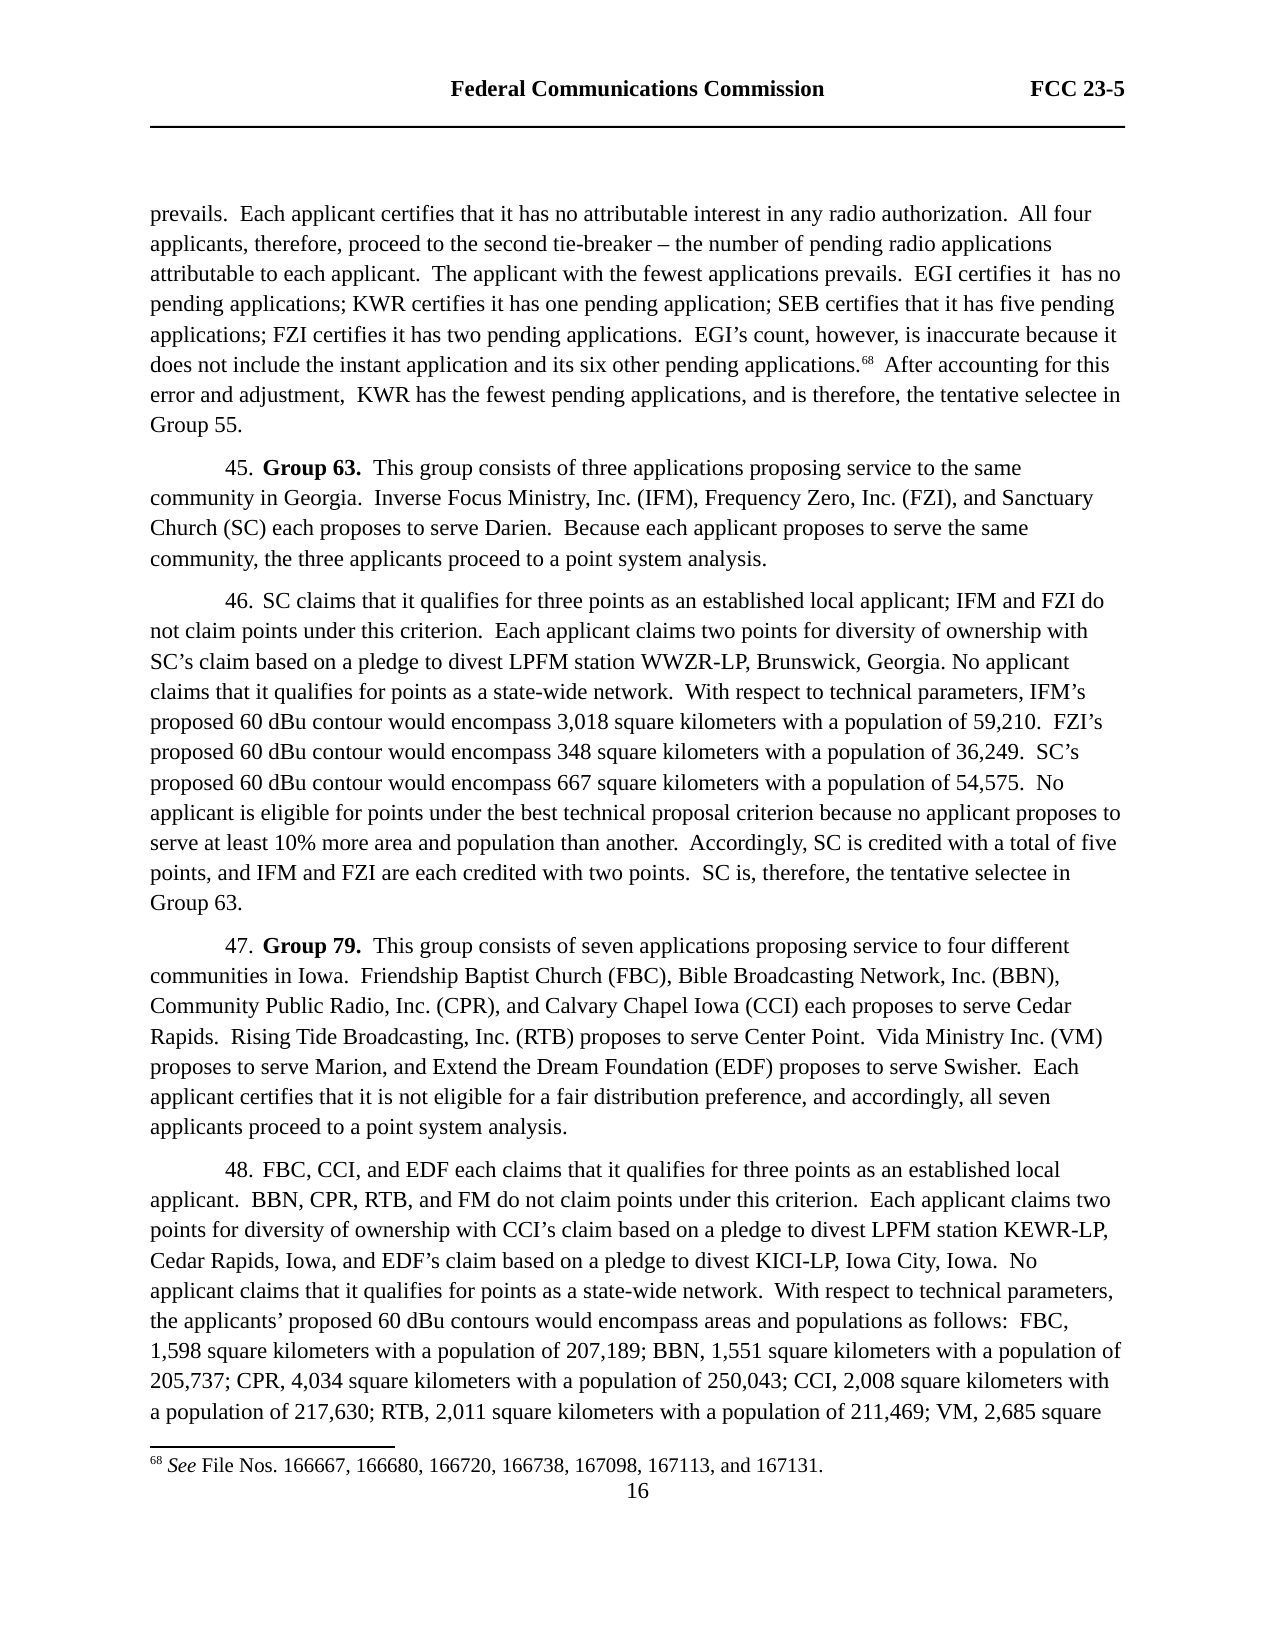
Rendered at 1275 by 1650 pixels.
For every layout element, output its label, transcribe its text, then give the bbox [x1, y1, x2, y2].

list SC claims that it qualifies for three points as an established local applicant; IFM and FZI do not claim points under this criterion. Each applicant claims two points for diversity of ownership with SC’s claim based on a pledge to divest LPFM station WWZR-LP, Brunswick, Georgia. No applicant claims that it qualifies for points as a state-wide network. With respect to technical parameters, IFM’s proposed 60 dBu contour would encompass 3,018 square kilometers with a population of 59,210. FZI’s proposed 60 dBu contour would encompass 348 square kilometers with a population of 36,249. SC’s proposed 60 dBu contour would encompass 667 square kilometers with a population of 54,575. No applicant is eligible for points under the best technical proposal criterion because no applicant proposes to serve at least 10% more area and population than another. Accordingly, SC is credited with a total of five points, and IFM and FZI are each credited with two points. SC is, therefore, the tentative selectee in Group 63. [150, 587, 1125, 916]
list Group 79. This group consists of seven applications proposing service to four different communities in Iowa. Friendship Baptist Church (FBC), Bible Broadcasting Network, Inc. (BBN), Community Public Radio, Inc. (CPR), and Calvary Chapel Iowa (CCI) each proposes to serve Cedar Rapids. Rising Tide Broadcasting, Inc. (RTB) proposes to serve Center Point. Vida Ministry Inc. (VM) proposes to serve Marion, and Extend the Dream Foundation (EDF) proposes to serve Swisher. Each applicant certifies that it is not eligible for a fair distribution preference, and accordingly, all seven applicants proceed to a point system analysis. [150, 932, 1125, 1140]
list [150, 1156, 1125, 1424]
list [150, 200, 1125, 438]
list Group 63. This group consists of three applications proposing service to the same community in Georgia. Inverse Focus Ministry, Inc. (IFM), Frequency Zero, Inc. (FZI), and Sanctuary Church (SC) each proposes to serve Darien. Because each applicant proposes to serve the same community, the three applicants proceed to a point system analysis. [150, 454, 1125, 571]
